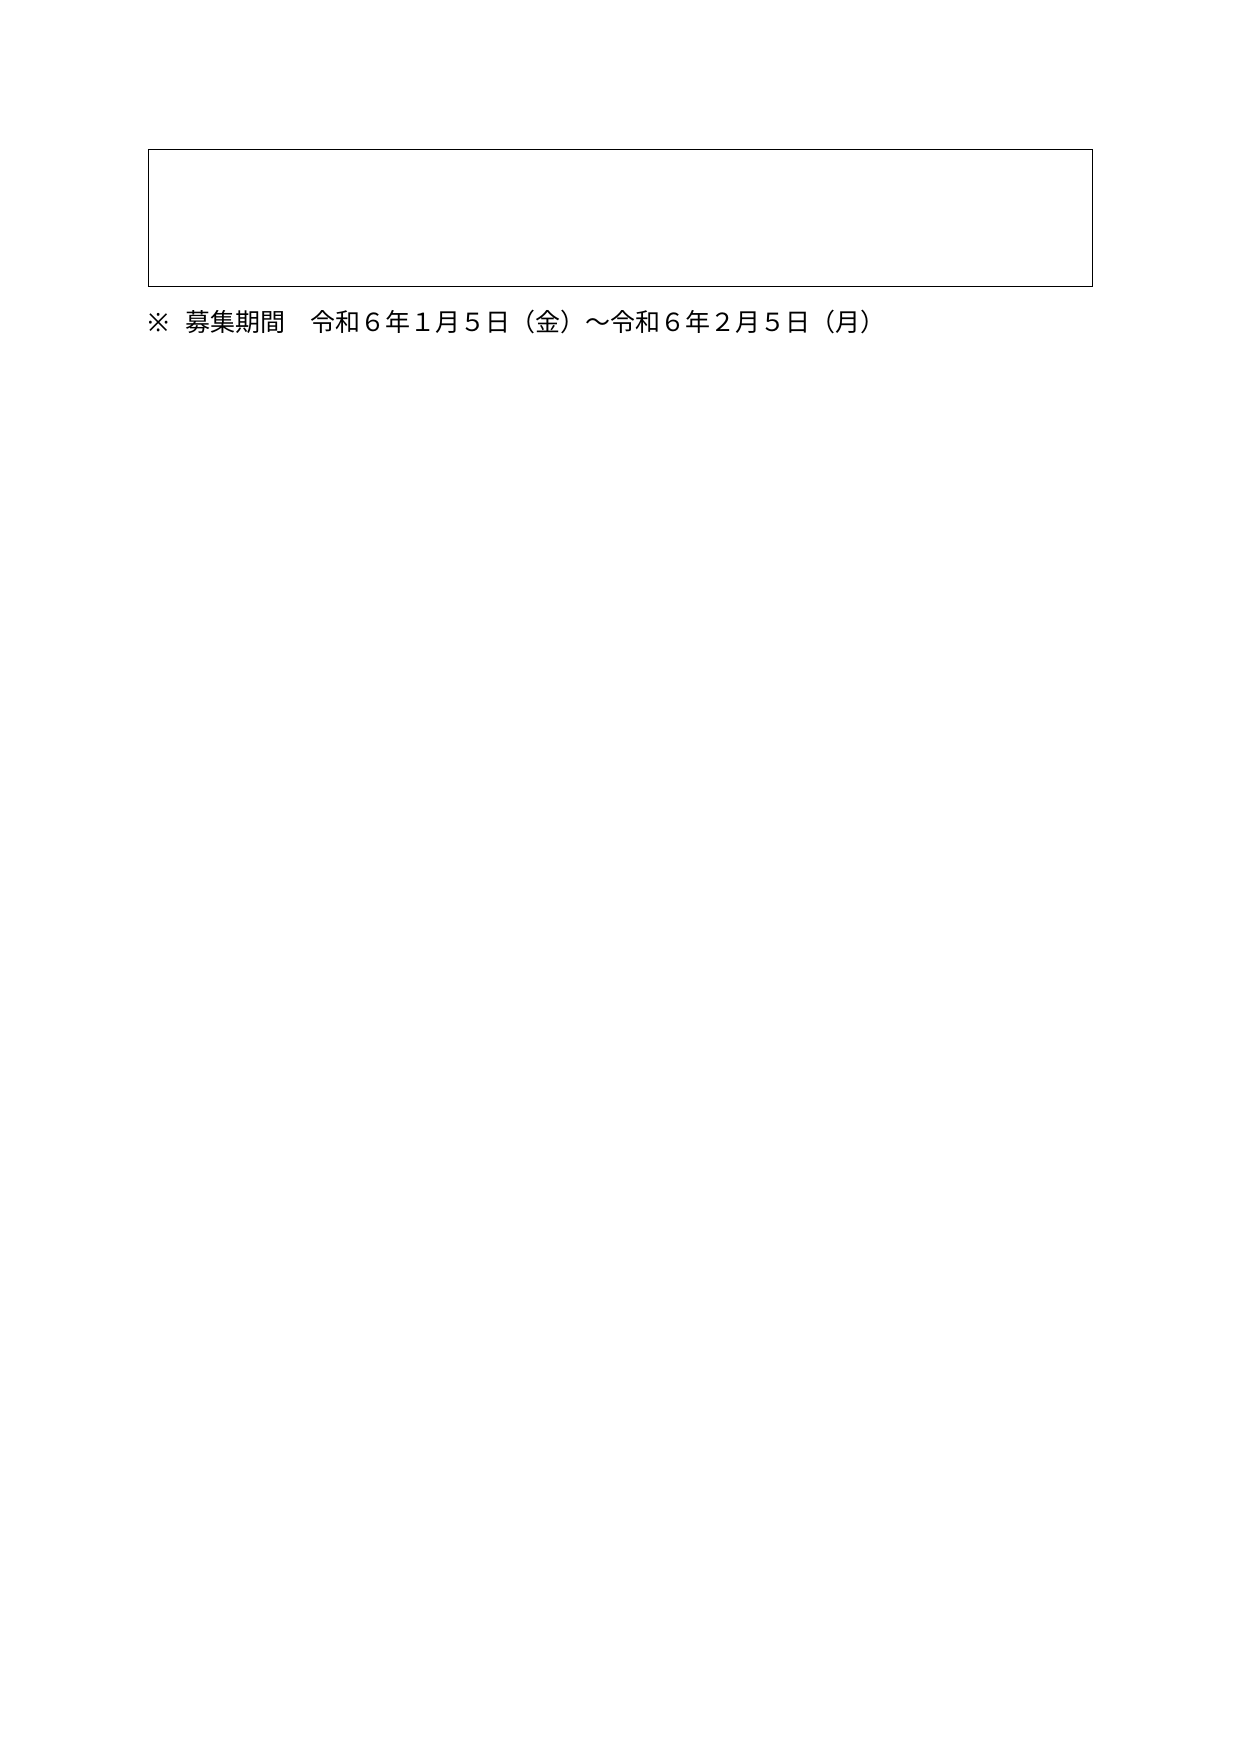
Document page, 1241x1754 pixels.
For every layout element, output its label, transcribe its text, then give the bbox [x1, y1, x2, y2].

list 募集期間 令和６年１月５日（金）～令和６年２月５日（月） [148, 287, 1092, 354]
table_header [149, 150, 1092, 286]
